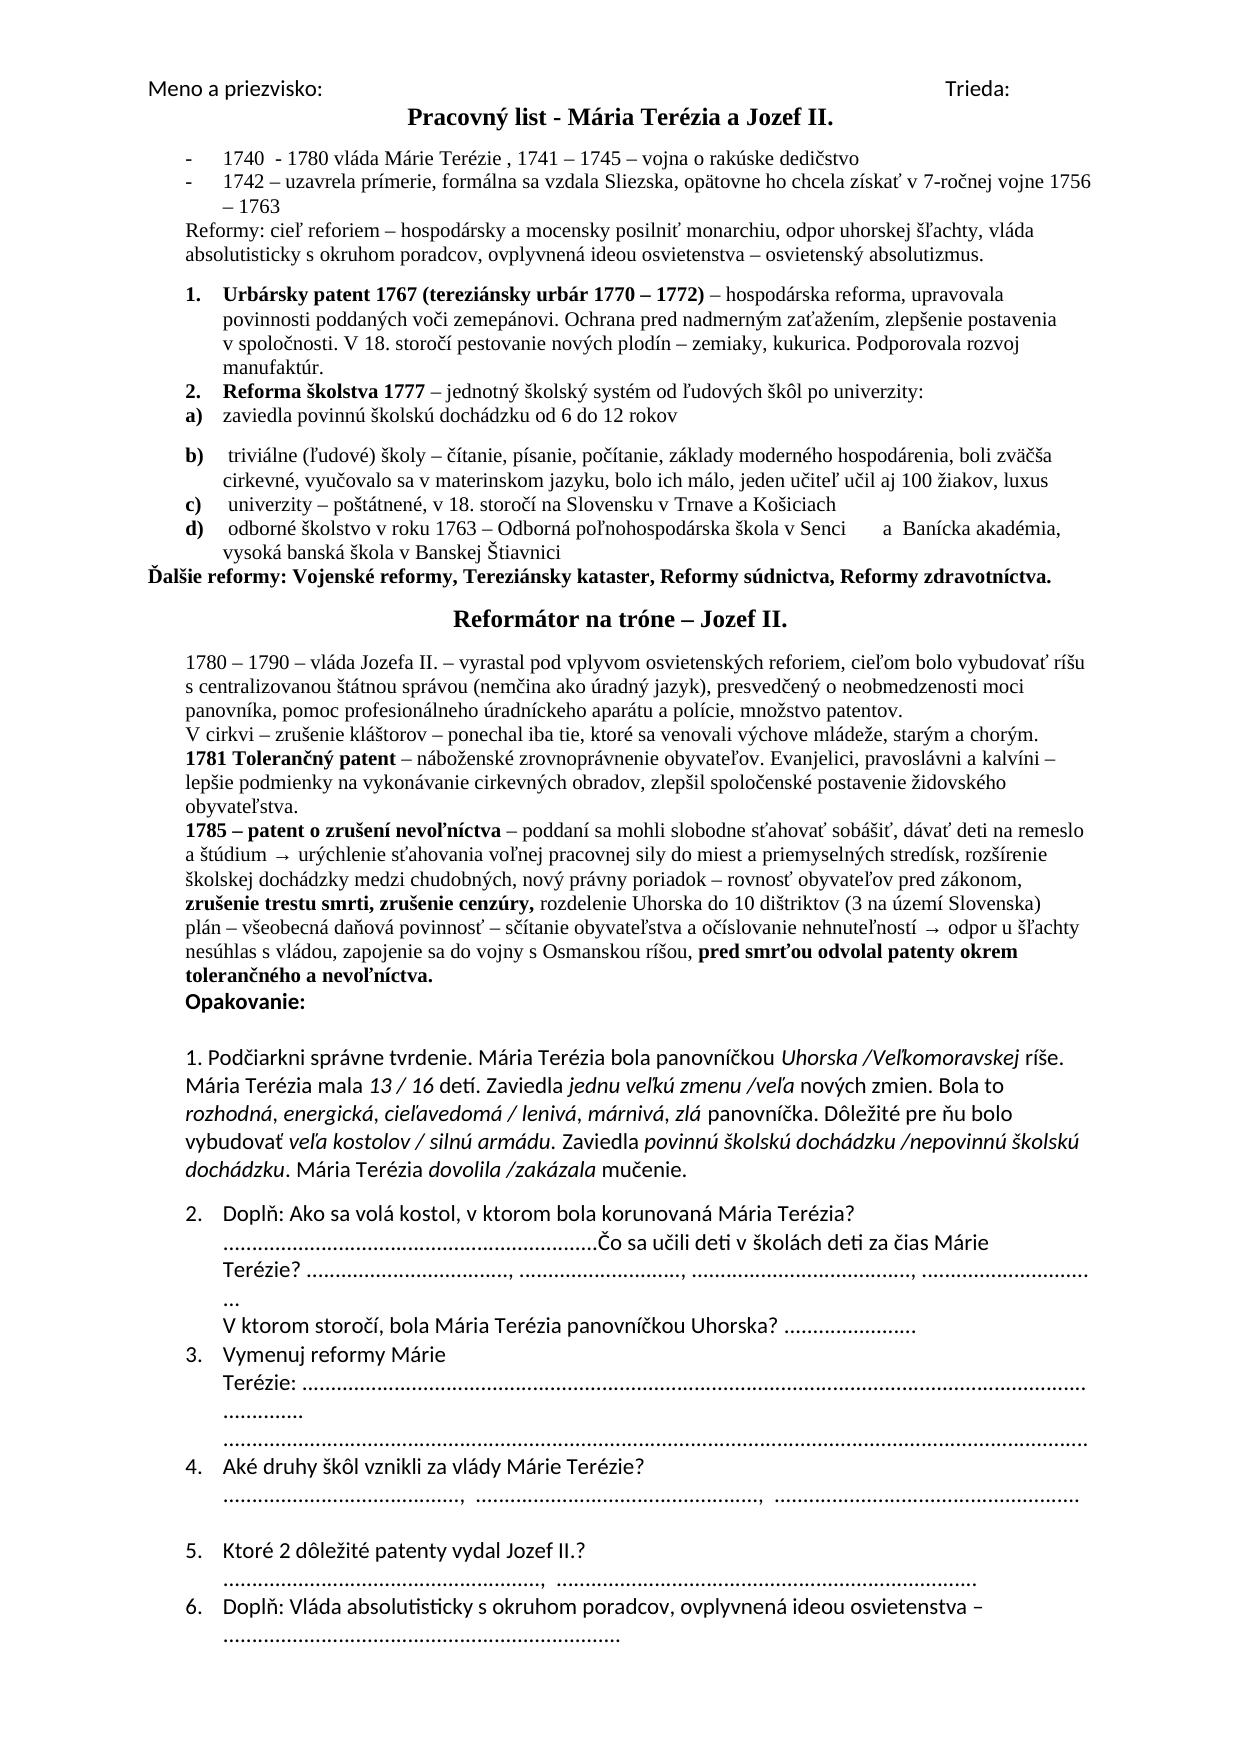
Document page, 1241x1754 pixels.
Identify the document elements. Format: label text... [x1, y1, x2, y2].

text Opakovanie: [185, 987, 1092, 1015]
text Pracovný list - Mária Terézia a Jozef II. [148, 102, 1092, 131]
list Vymenuj reformy Márie Terézie: ...................................................................................................................................................... [185, 1340, 1092, 1424]
text Ďalšie reformy: Vojenské reformy, Tereziánsky kataster, Reformy súdnictva, Reformy zdravotníctva. [148, 564, 1092, 588]
text plán – všeobecná daňová povinnosť – sčítanie obyvateľstva a očíslovanie nehnuteľností → odpor u šľachty [185, 914, 1092, 939]
list .................................................................Čo sa učili deti v školách deti za čias Márie Terézie? ..................................., ............................, ......................................, ................................ [223, 1228, 1092, 1312]
list 1742 – uzavrela prímerie, formálna sa vzdala Sliezska, opätovne ho chcela získať v 7-ročnej vojne 1756 – 1763 [185, 169, 1092, 218]
list Doplň: Ako sa volá kostol, v ktorom bola korunovaná Mária Terézia? [185, 1199, 1092, 1228]
text Reformátor na tróne – Jozef II. [148, 604, 1092, 633]
list Urbársky patent 1767 (tereziánsky urbár 1770 – 1772) – hospodárska reforma, upravovala povinnosti poddaných voči zemepánovi. Ochrana pred nadmerným zaťažením, zlepšenie postavenia v spoločnosti. V 18. storočí pestovanie nových plodín – zemiaky, kukurica. Podporovala rozvoj manufaktúr. [185, 282, 1092, 379]
text 1781 Tolerančný patent – náboženské zrovnoprávnenie obyvateľov. Evanjelici, pravoslávni a kalvíni – lepšie podmienky na vykonávanie cirkevných obradov, zlepšil spoločenské postavenie židovského obyvateľstva. [185, 746, 1092, 818]
list triviálne (ľudové) školy – čítanie, písanie, počítanie, základy moderného hospodárenia, boli zväčša cirkevné, vyučovalo sa v materinskom jazyku, bolo ich málo, jeden učiteľ učil aj 100 žiakov, luxus [185, 443, 1092, 492]
list ........................................., ................................................., ..................................................... [223, 1480, 1092, 1508]
list Doplň: Vláda absolutisticky s okruhom poradcov, ovplyvnená ideou osvietenstva – [185, 1592, 1092, 1620]
text 1780 – 1790 – vláda Jozefa II. – vyrastal pod vplyvom osvietenských reforiem, cieľom bolo vybudovať ríšu s centralizovanou štátnou správou (nemčina ako úradný jazyk), presvedčený o neobmedzenosti moci panovníka, pomoc profesionálneho úradníckeho aparátu a polície, množstvo patentov. [185, 650, 1092, 722]
list Ktoré 2 dôležité patenty vydal Jozef II.? [185, 1536, 1092, 1564]
list Reforma školstva 1777 – jednotný školský systém od ľudových škôl po univerzity: [185, 379, 1092, 403]
text V cirkvi – zrušenie kláštorov – ponechal iba tie, ktoré sa venovali výchove mládeže, starým a chorým. [185, 722, 1092, 746]
list zaviedla povinnú školskú dochádzku od 6 do 12 rokov [185, 403, 1092, 427]
list ......................................................., ......................................................................... [223, 1564, 1092, 1592]
text nesúhlas s vládou, zapojenie sa do vojny s Osmanskou ríšou, pred smrťou odvolal patenty okrem tolerančného a nevoľníctva. [185, 939, 1092, 987]
text 1785 – patent o zrušení nevoľníctva – poddaní sa mohli slobodne sťahovať sobášiť, dávať deti na remeslo a štúdium → urýchlenie sťahovania voľnej pracovnej sily do miest a priemyselných stredísk, rozšírenie školskej dochádzky medzi chudobných, nový právny poriadok – rovnosť obyvateľov pred zákonom, zrušenie trestu smrti, zrušenie cenzúry, rozdelenie Uhorska do 10 dištriktov (3 na území Slovenska) [185, 818, 1092, 914]
list ...................................................................................................................................................... [223, 1424, 1092, 1452]
list 1740 - 1780 vláda Márie Terézie , 1741 – 1745 – vojna o rakúske dedičstvo [185, 145, 1092, 169]
list V ktorom storočí, bola Mária Terézia panovníčkou Uhorska? ....................... [223, 1312, 1092, 1340]
list univerzity – poštátnené, v 18. storočí na Slovensku v Trnave a Košiciach [185, 492, 1092, 516]
text Reformy: cieľ reforiem – hospodársky a mocensky posilniť monarchiu, odpor uhorskej šľachty, vláda absolutisticky s okruhom poradcov, ovplyvnená ideou osvietenstva – osvietenský absolutizmus. [185, 218, 1092, 266]
list odborné školstvo v roku 1763 – Odborná poľnohospodárska škola v Senci a Banícka akadémia, vysoká banská škola v Banskej Štiavnici [185, 516, 1092, 564]
list Aké druhy škôl vznikli za vlády Márie Terézie? [185, 1452, 1092, 1480]
text 1. Podčiarkni správne tvrdenie. Mária Terézia bola panovníčkou Uhorska /Veľkomoravskej ríše. Mária Terézia mala 13 / 16 detí. Zaviedla jednu veľkú zmenu /veľa nových zmien. Bola to rozhodná, energická, cieľavedomá / lenivá, márnivá, zlá panovníčka. Dôležité pre ňu bolo vybudovať veľa kostolov / silnú armádu. Zaviedla povinnú školskú dochádzku /nepovinnú školskú dochádzku. Mária Terézia dovolila /zakázala mučenie. [185, 1043, 1092, 1183]
list ..................................................................... [223, 1620, 1092, 1648]
